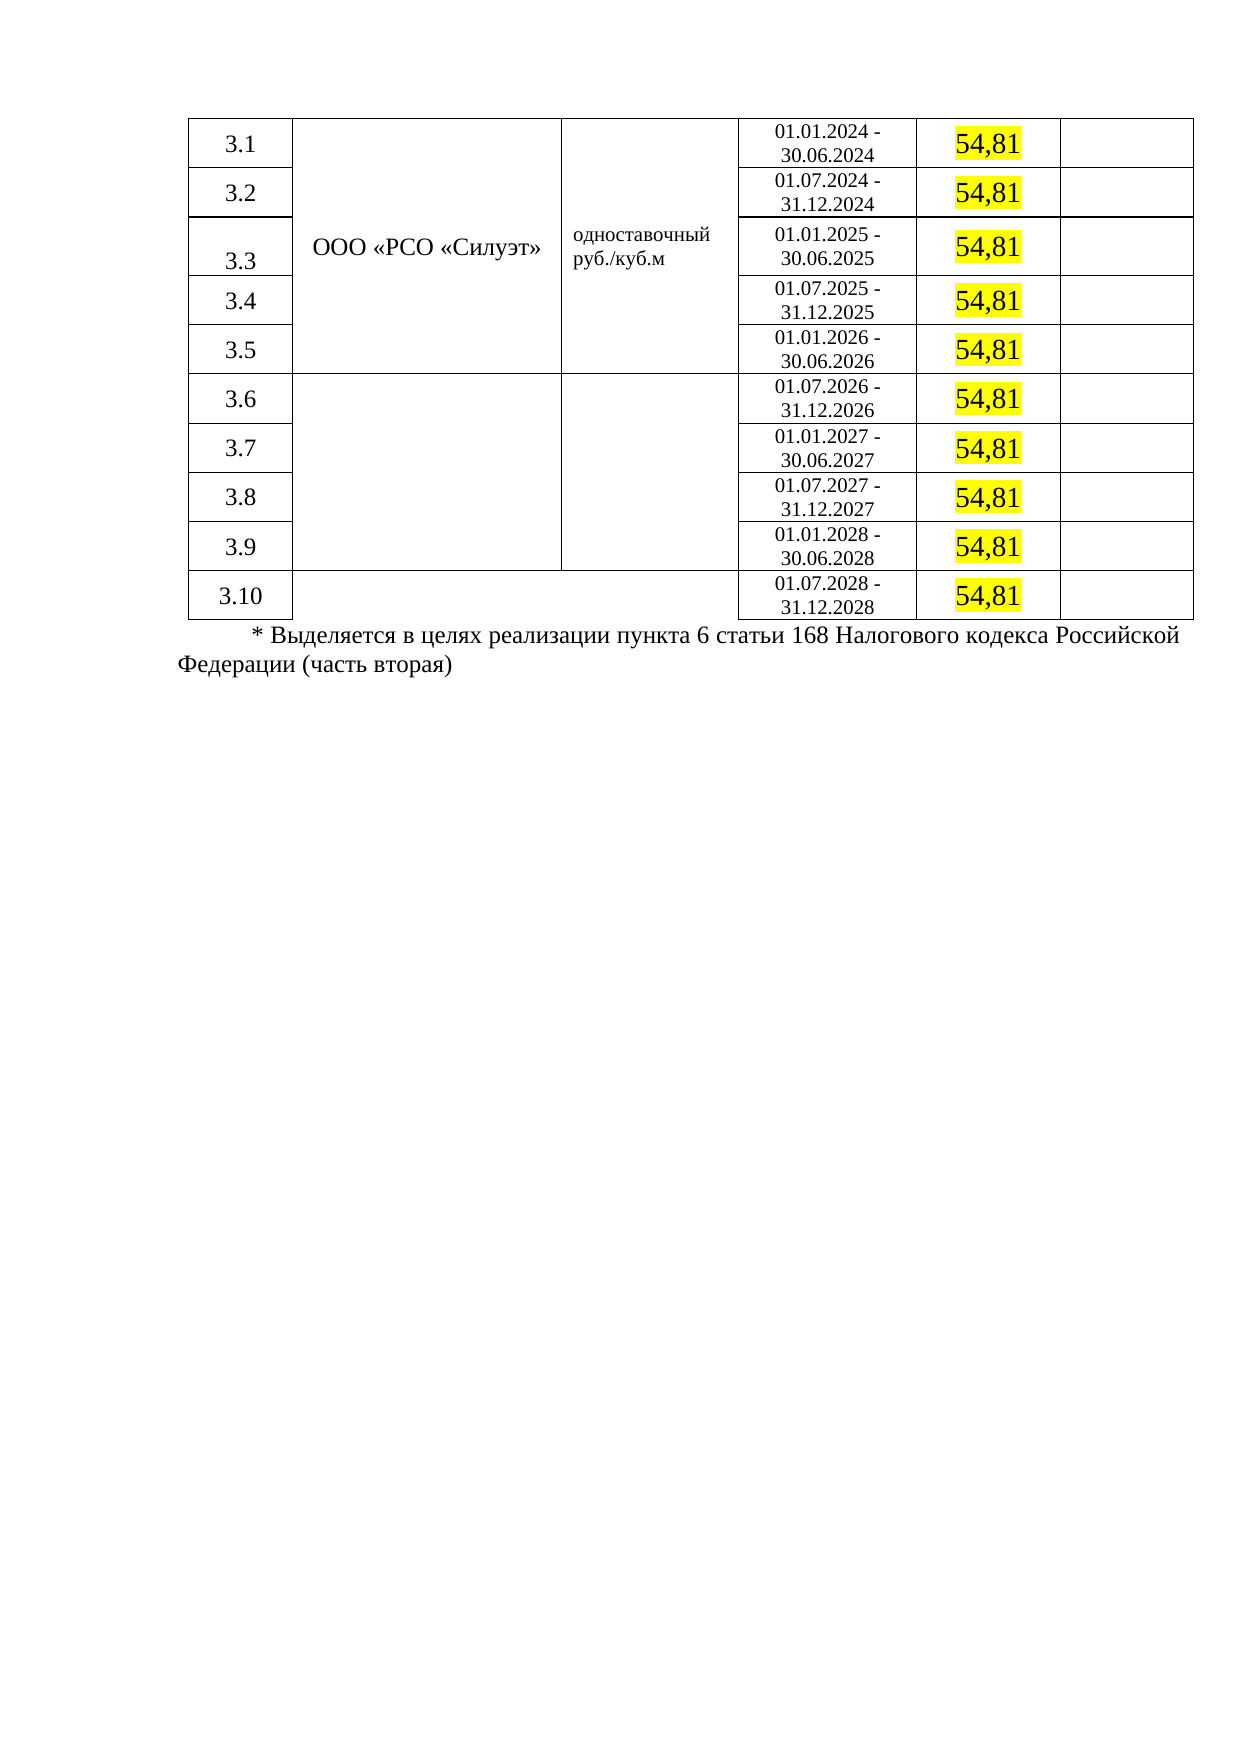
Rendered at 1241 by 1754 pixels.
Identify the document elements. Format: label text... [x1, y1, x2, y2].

table_cell 01.07.2026 - 31.12.2026 [739, 374, 916, 422]
table_cell [1061, 522, 1193, 570]
table_cell 3.8 [189, 473, 292, 521]
table_cell 01.01.2027 -30.06.2027 [739, 424, 916, 472]
table_cell 54,81 [917, 473, 1060, 521]
table_cell 54,81 [917, 424, 1060, 472]
table_cell 54,81 [917, 119, 1060, 167]
table_cell 54,81 [917, 374, 1060, 422]
table_cell [1061, 374, 1193, 422]
table_cell 3.6 [189, 374, 292, 422]
table_cell 01.01.2025 -30.06.2025 [739, 218, 916, 275]
table_cell ООО «РСО «Силуэт» [293, 119, 561, 373]
table_cell 01.07.2025 - 31.12.2025 [739, 276, 916, 324]
table_cell 54,81 [917, 571, 1060, 619]
table_cell [1061, 168, 1193, 216]
table_cell 54,81 [917, 325, 1060, 373]
table_cell 3.9 [189, 522, 292, 570]
table_cell 01.07.2028 - 31.12.2028 [739, 571, 916, 619]
table_cell 54,81 [917, 522, 1060, 570]
table_cell 3.2 [189, 168, 292, 216]
table_cell [1061, 218, 1193, 275]
table_cell 01.07.2027 - 31.12.2027 [739, 473, 916, 521]
table_cell [1061, 276, 1193, 324]
text * Выделяется в целях реализации пункта 6 статьи 168 Налогового кодекса Российской Федерации (часть вторая) [177, 620, 1181, 678]
table_cell 3.3 [189, 218, 292, 275]
table_cell 54,81 [917, 168, 1060, 216]
table_cell 54,81 [917, 218, 1060, 275]
table_cell [293, 374, 561, 570]
table_cell 3.5 [189, 325, 292, 373]
table_cell 01.07.2024 - 31.12.2024 [739, 168, 916, 216]
table_cell 3.4 [189, 276, 292, 324]
table_cell 3.1 [189, 119, 292, 167]
table_cell [1061, 119, 1193, 167]
table_cell 3.10 [189, 571, 292, 619]
table_cell 01.01.2028 -30.06.2028 [739, 522, 916, 570]
table_cell одноставочный руб./куб.м [562, 119, 738, 373]
table_cell [1061, 473, 1193, 521]
table_cell 01.01.2026 -30.06.2026 [739, 325, 916, 373]
table_cell [1061, 325, 1193, 373]
table_cell 01.01.2024 -30.06.2024 [739, 119, 916, 167]
table_cell [1061, 424, 1193, 472]
table_cell 54,81 [917, 276, 1060, 324]
table_cell 3.7 [189, 424, 292, 472]
table_cell [562, 374, 738, 570]
table_cell [1061, 571, 1193, 619]
